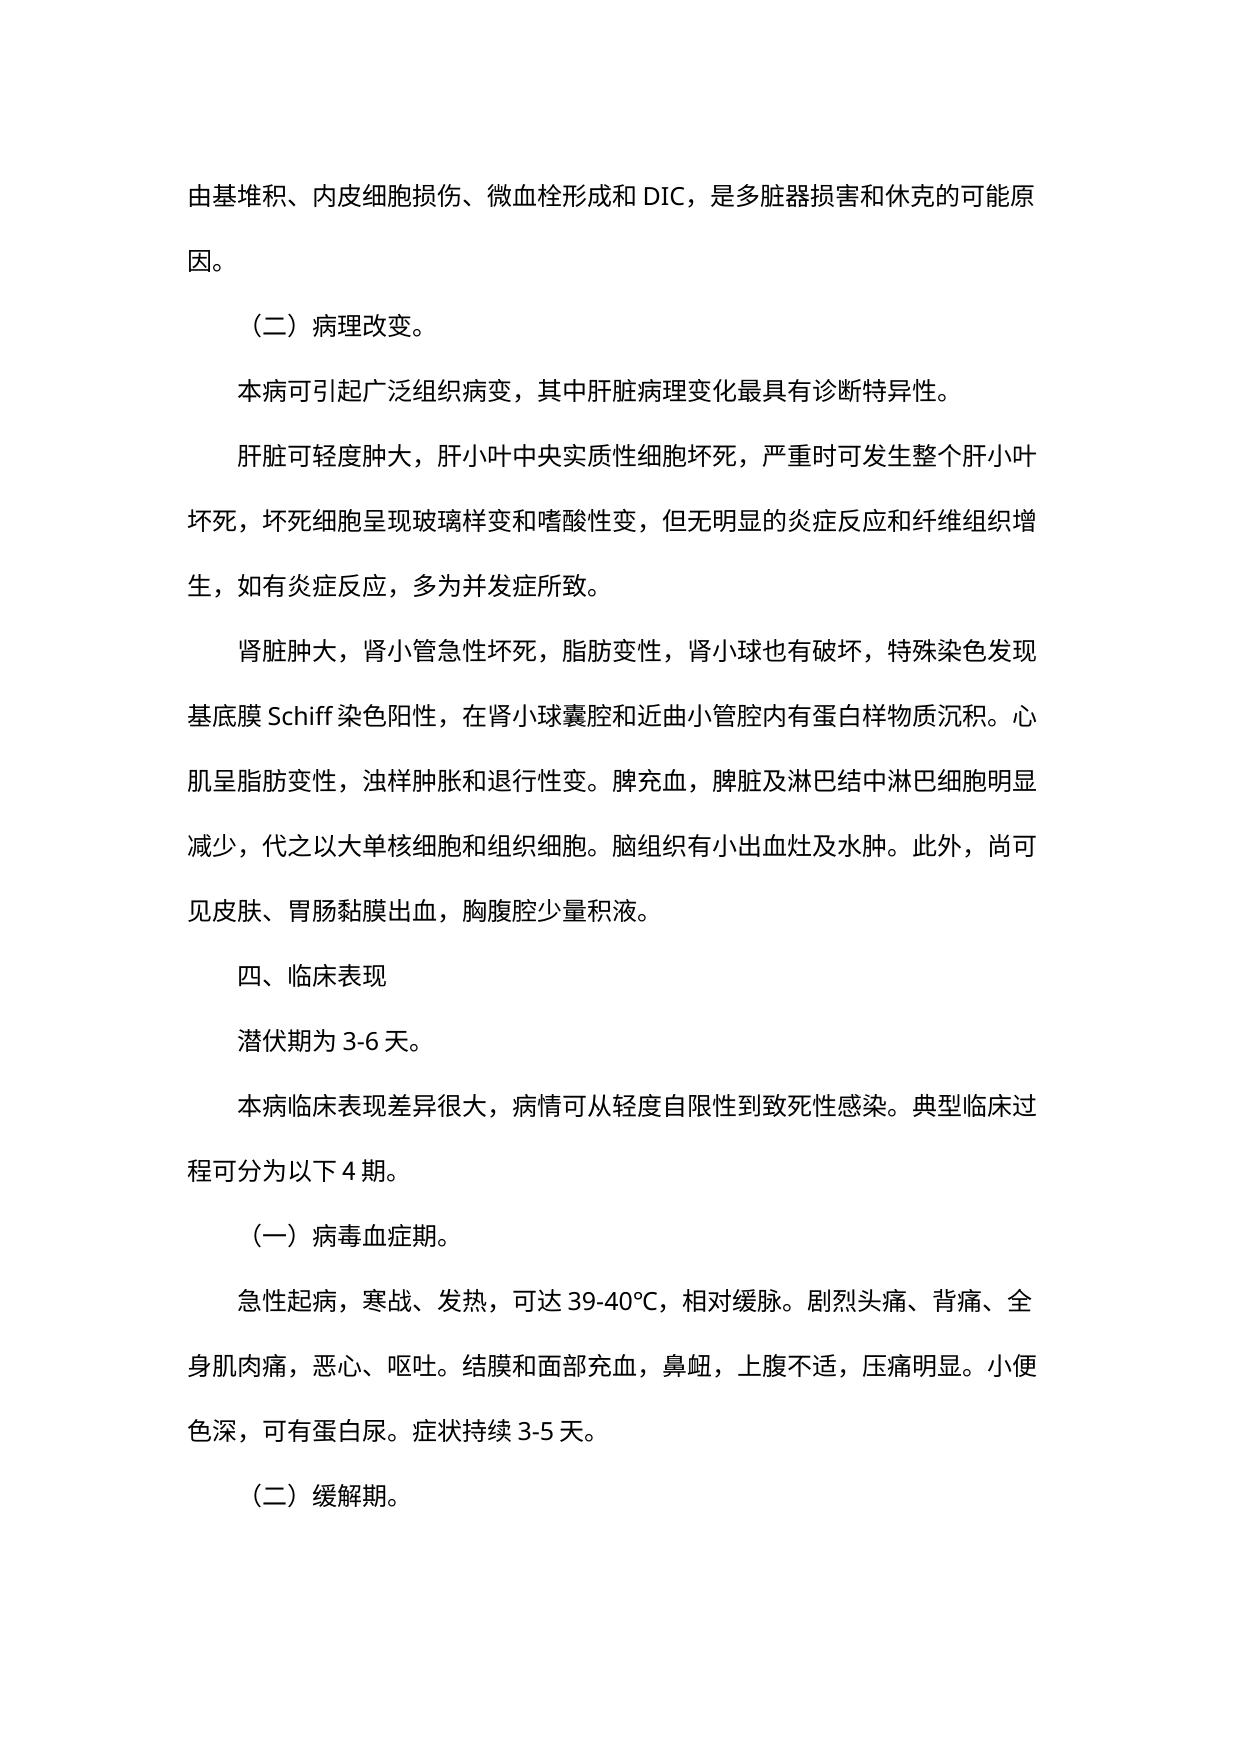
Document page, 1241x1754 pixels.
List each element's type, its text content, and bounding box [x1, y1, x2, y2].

text 本病临床表现差异很大，病情可从轻度自限性到致死性感染。典型临床过程可分为以下4期。 [187, 1072, 1053, 1202]
text 本病可引起广泛组织病变，其中肝脏病理变化最具有诊断特异性。 [187, 357, 1053, 422]
text 肾脏肿大，肾小管急性坏死，脂肪变性，肾小球也有破坏，特殊染色发现基底膜Schiff染色阳性，在肾小球囊腔和近曲小管腔内有蛋白样物质沉积。心肌呈脂肪变性，浊样肿胀和退行性变。脾充血，脾脏及淋巴结中淋巴细胞明显减少，代之以大单核细胞和组织细胞。脑组织有小出血灶及水肿。此外，尚可见皮肤、胃肠黏膜出血，胸腹腔少量积液。 [187, 617, 1053, 942]
text 肝脏可轻度肿大，肝小叶中央实质性细胞坏死，严重时可发生整个肝小叶坏死，坏死细胞呈现玻璃样变和嗜酸性变，但无明显的炎症反应和纤维组织增生，如有炎症反应，多为并发症所致。 [187, 422, 1053, 617]
text 潜伏期为3-6天。 [187, 1007, 1053, 1072]
text 四、临床表现 [187, 942, 1053, 1007]
text 急性起病，寒战、发热，可达39-40℃，相对缓脉。剧烈头痛、背痛、全身肌肉痛，恶心、呕吐。结膜和面部充血，鼻衄，上腹不适，压痛明显。小便色深，可有蛋白尿。症状持续3-5天。 [187, 1267, 1053, 1462]
text （二）缓解期。 [187, 1462, 1053, 1527]
text （二）病理改变。 [187, 292, 1053, 357]
text （一）病毒血症期。 [187, 1202, 1053, 1267]
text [187, 162, 1053, 292]
